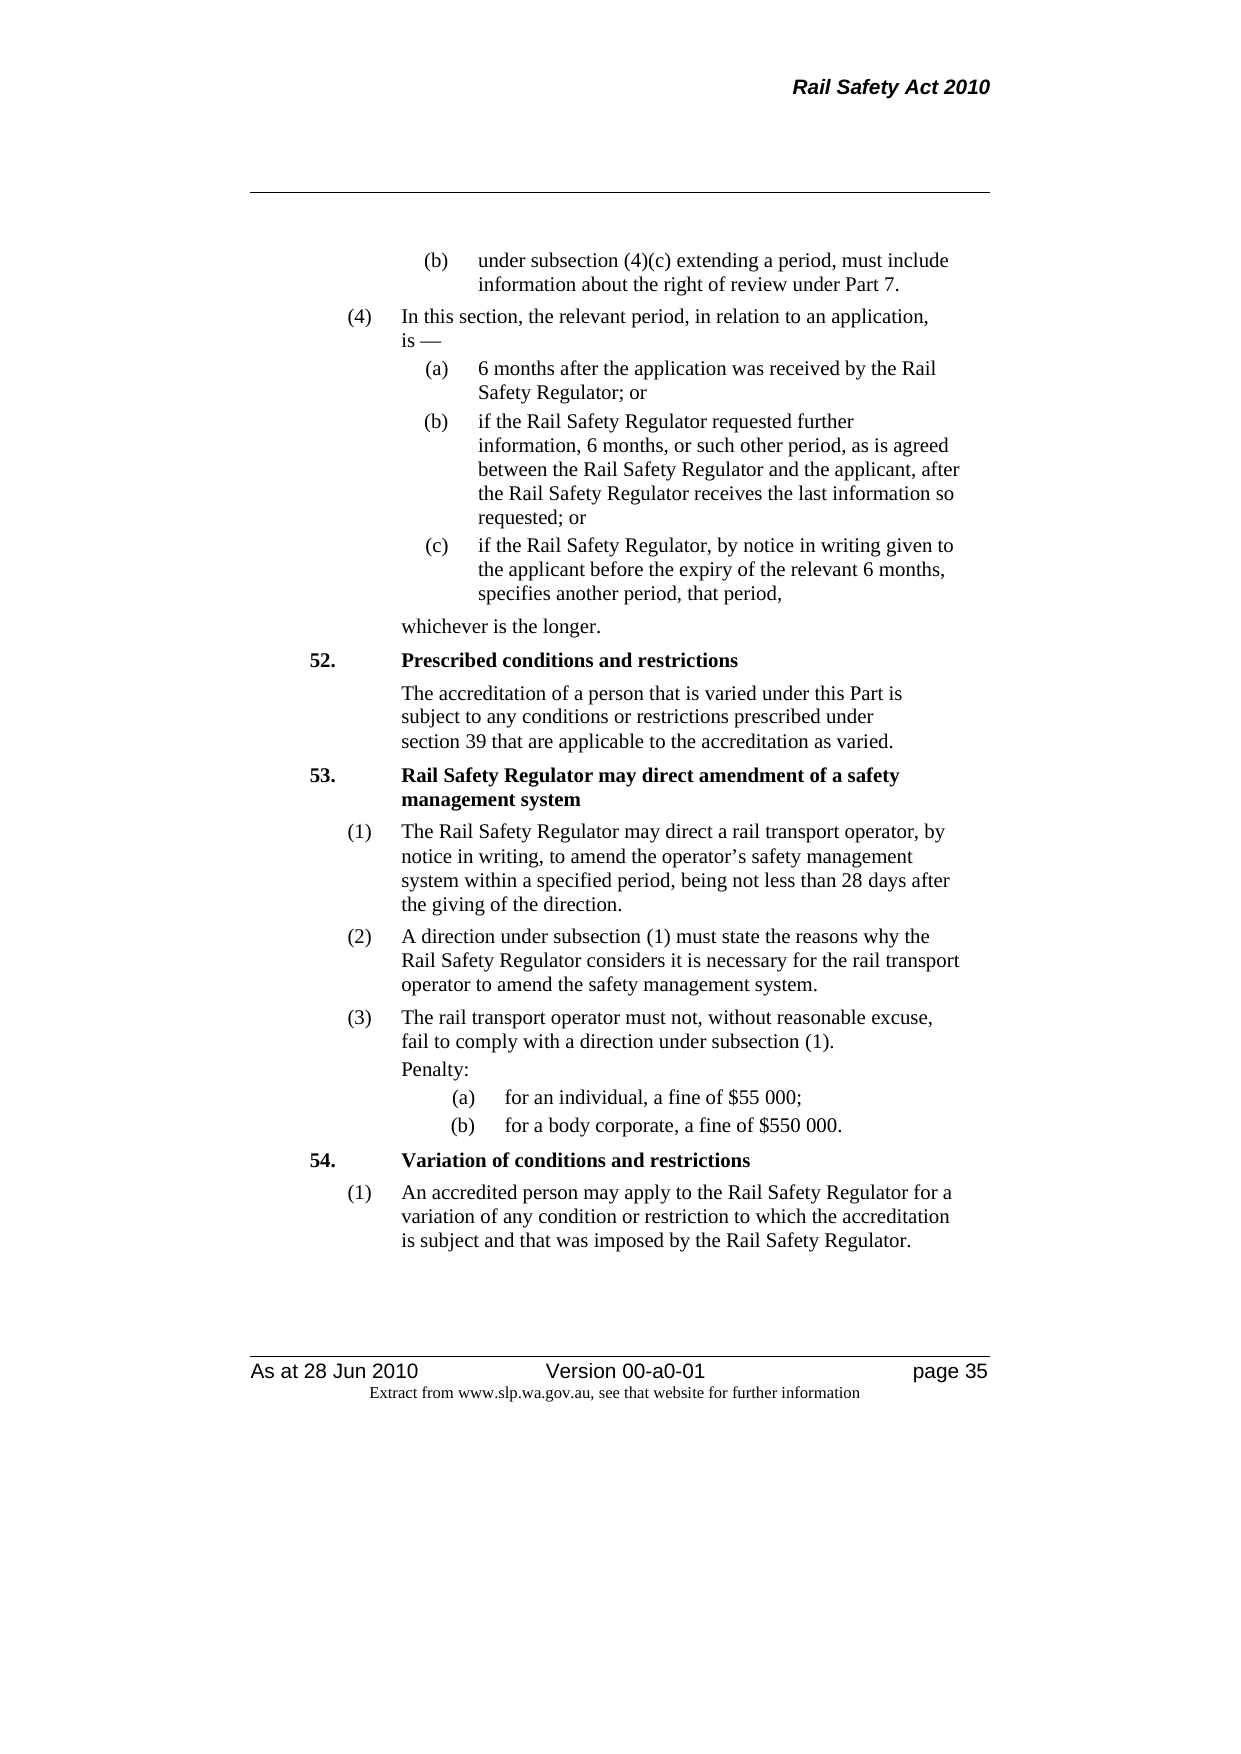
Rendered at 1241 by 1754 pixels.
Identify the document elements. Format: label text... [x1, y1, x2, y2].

text (3) The rail transport operator must not, without reasonable excuse, fail to comply with a direction under subsection (1). [312, 1004, 960, 1053]
subtitle 53. Rail Safety Regulator may direct amendment of a safety management system [309, 763, 960, 811]
text (2) A direction under subsection (1) must state the reasons why the Rail Safety Regulator considers it is necessary for the rail transport operator to amend the safety management system. [312, 924, 960, 996]
text (1) The Rail Safety Regulator may direct a rail transport operator, by notice in writing, to amend the operator’s safety management system within a specified period, being not less than 28 days after the giving of the direction. [312, 819, 960, 916]
text whichever is the longer. [312, 613, 960, 638]
text (b) if the Rail Safety Regulator requested further information, 6 months, or such other period, as is agreed between the Rail Safety Regulator and the applicant, after the Rail Safety Regulator receives the last information so requested; or [389, 408, 960, 529]
subtitle 54. Variation of conditions and restrictions [309, 1148, 960, 1172]
text (b) under subsection (4)(c) extending a period, must include information about the right of review under Part 7. [389, 247, 960, 296]
text (4) In this section, the relevant period, in relation to an application, is — [312, 304, 960, 352]
text Penalty: [336, 1057, 960, 1081]
text (b) for a body corporate, a fine of $550 000. [289, 1113, 960, 1137]
text (1) An accredited person may apply to the Rail Safety Regulator for a variation of any condition or restriction to which the accreditation is subject and that was imposed by the Rail Safety Regulator. [312, 1180, 960, 1252]
text (a) 6 months after the application was received by the Rail Safety Regulator; or [389, 356, 960, 404]
subtitle 52. Prescribed conditions and restrictions [309, 648, 960, 672]
text (a) for an individual, a fine of $55 000; [289, 1085, 960, 1109]
text The accreditation of a person that is varied under this Part is subject to any conditions or restrictions prescribed under section 39 that are applicable to the accreditation as varied. [312, 680, 960, 753]
text (c) if the Rail Safety Regulator, by notice in writing given to the applicant before the expiry of the relevant 6 months, specifies another period, that period, [389, 533, 960, 605]
